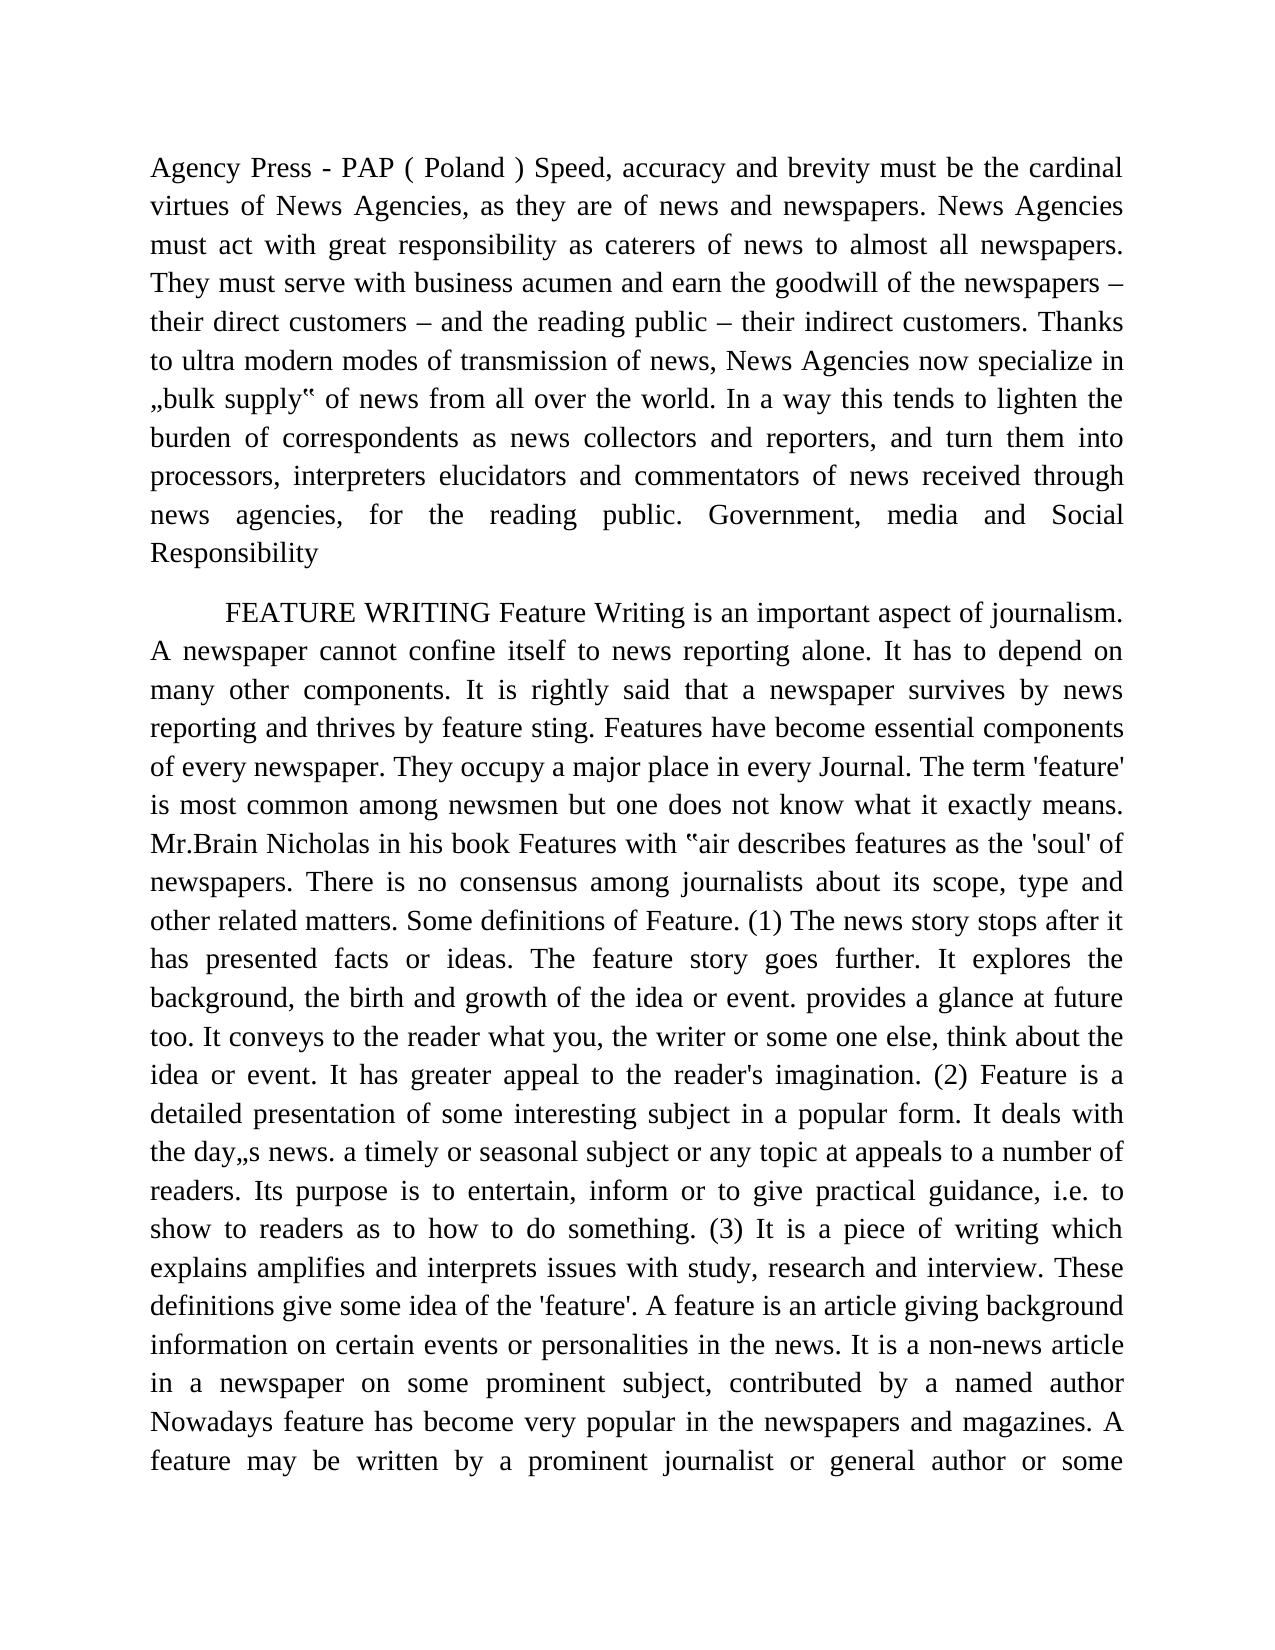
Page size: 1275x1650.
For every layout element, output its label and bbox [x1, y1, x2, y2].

text [150, 595, 1125, 1476]
text [150, 150, 1125, 569]
